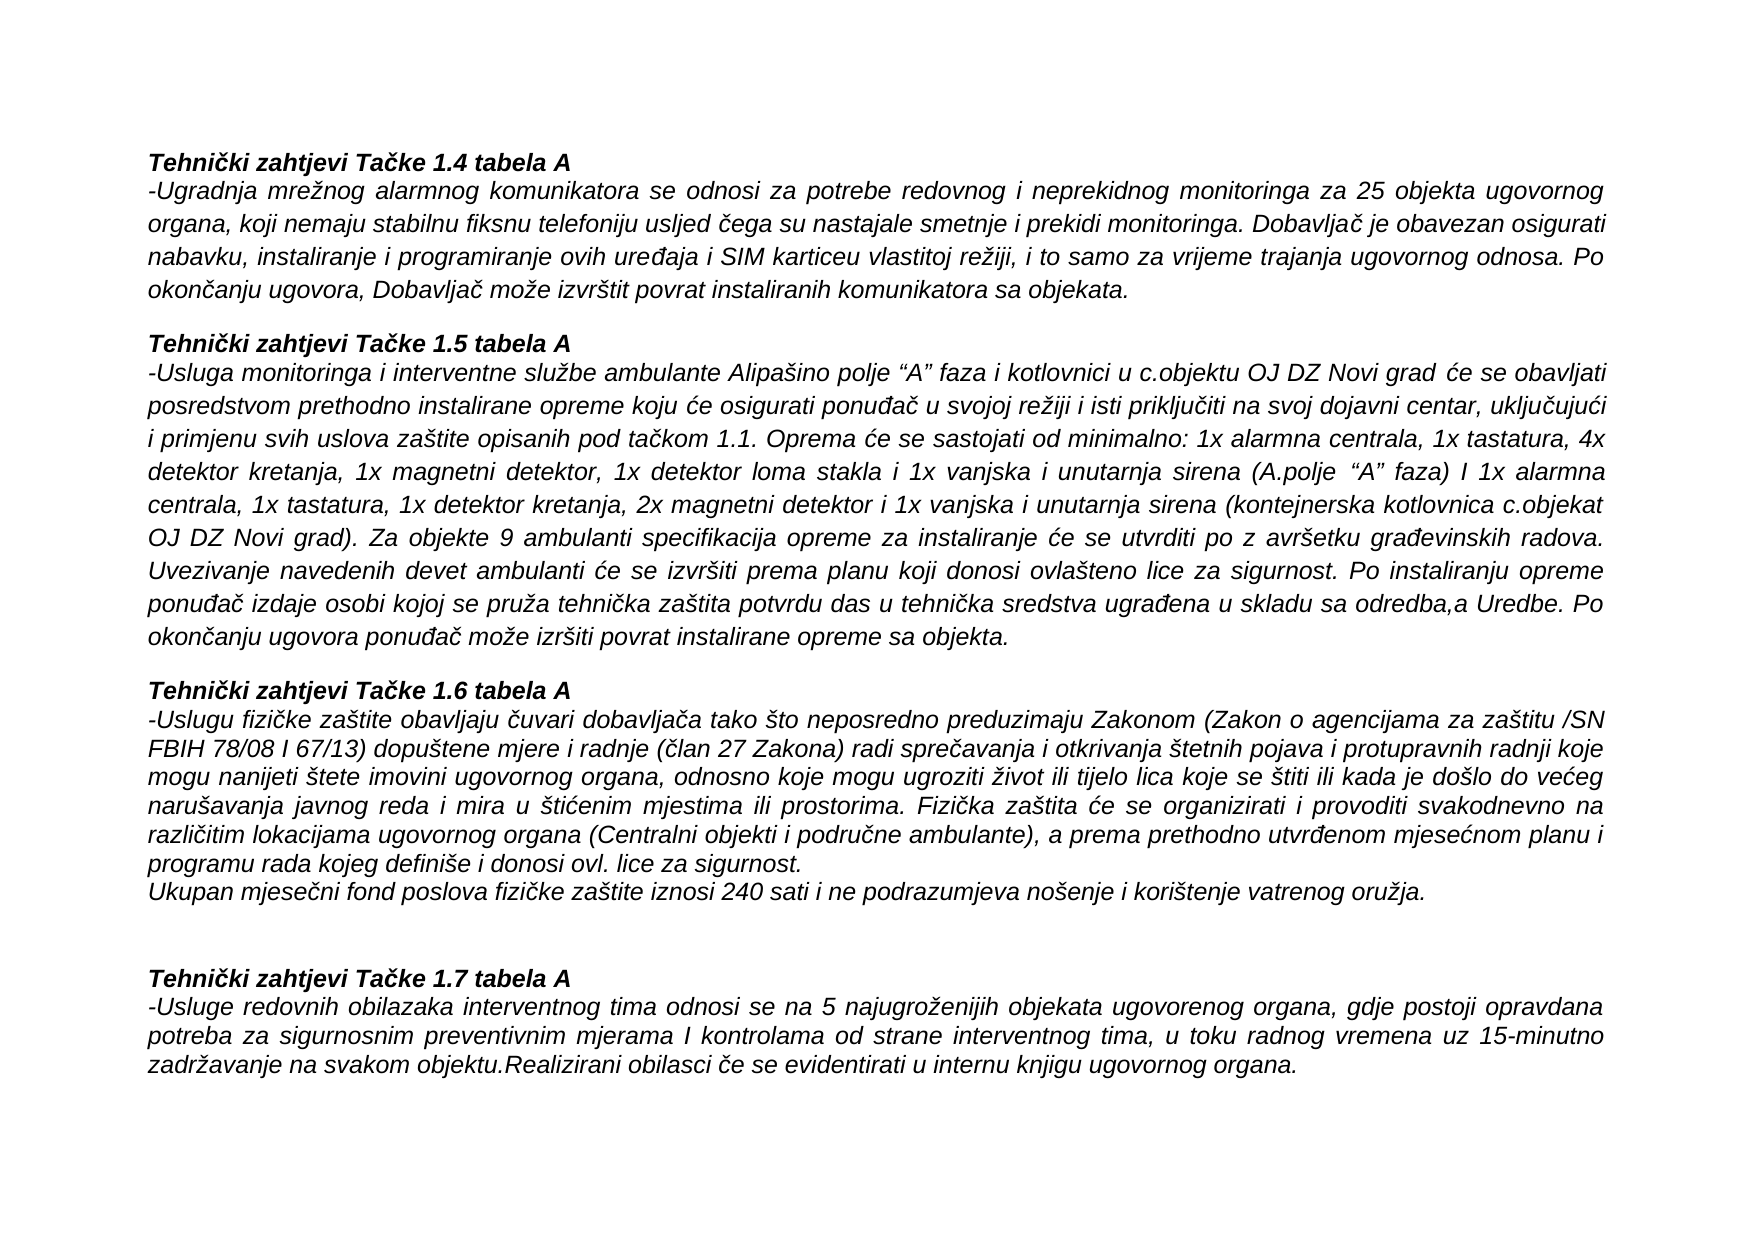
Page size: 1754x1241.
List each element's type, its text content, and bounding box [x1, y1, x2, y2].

text Tehnički zahtjevi Tačke 1.6 tabela A [148, 676, 1606, 705]
text -Usluga monitoringa i interventne službe ambulante Alipašino polje “A” faza i kotlovnici u c.objektu OJ DZ Novi grad će se obavljati posredstvom prethodno instalirane opreme koju će osigurati ponuđač u svojoj režiji i isti priključiti na svoj dojavni centar, uključujući i primjenu svih uslova zaštite opisanih pod tačkom 1.1. Oprema će se sastojati od minimalno: 1x alarmna centrala, 1x tastatura, 4x detektor kretanja, 1x magnetni detektor, 1x detektor loma stakla i 1x vanjska i unutarnja sirena (A.polje “A” faza) I 1x alarmna centrala, 1x tastatura, 1x detektor kretanja, 2x magnetni detektor i 1x vanjska i unutarnja sirena (kontejnerska kotlovnica c.objekat OJ DZ Novi grad). Za objekte 9 ambulanti specifikacija opreme za instaliranje će se utvrditi po z avršetku građevinskih radova. Uvezivanje navedenih devet ambulanti će se izvršiti prema planu koji donosi ovlašteno lice za sigurnost. Po instaliranju opreme ponuđač izdaje osobi kojoj se pruža tehnička zaštita potvrdu das u tehnička sredstva ugrađena u skladu sa odredba,a Uredbe. Po okončanju ugovora ponuđač može izršiti povrat instalirane opreme sa objekta. [148, 358, 1606, 651]
text Tehnički zahtjevi Tačke 1.5 tabela A [148, 329, 1606, 358]
text -Uslugu fizičke zaštite obavljaju čuvari dobavljača tako što neposredno preduzimaju Zakonom (Zakon o agencijama za zaštitu /SN FBIH 78/08 I 67/13) dopuštene mjere i radnje (član 27 Zakona) radi sprečavanja i otkrivanja štetnih pojava i protupravnih radnji koje mogu nanijeti štete imovini ugovornog organa, odnosno koje mogu ugroziti život ili tijelo lica koje se štiti ili kada je došlo do većeg narušavanja javnog reda i mira u štićenim mjestima ili prostorima. Fizička zaštita će se organizirati i provoditi svakodnevno na različitim lokacijama ugovornog organa (Centralni objekti i područne ambulante), a prema prethodno utvrđenom mjesećnom planu i programu rada kojeg definiše i donosi ovl. lice za sigurnost. [148, 705, 1606, 877]
text Ukupan mjesečni fond poslova fizičke zaštite iznosi 240 sati i ne podrazumjeva nošenje i korištenje vatrenog oružja. [148, 877, 1606, 906]
text Tehnički zahtjevi Tačke 1.4 tabela A [148, 148, 1606, 176]
text Tehnički zahtjevi Tačke 1.7 tabela A [148, 963, 1606, 992]
text -Ugradnja mrežnog alarmnog komunikatora se odnosi za potrebe redovnog i neprekidnog monitoringa za 25 objekta ugovornog organa, koji nemaju stabilnu fiksnu telefoniju usljed čega su nastajale smetnje i prekidi monitoringa. Dobavljač je obavezan osigurati nabavku, instaliranje i programiranje ovih uređaja i SIM karticeu vlastitoj režiji, i to samo za vrijeme trajanja ugovornog odnosa. Po okončanju ugovora, Dobavljač može izvrštit povrat instaliranih komunikatora sa objekata. [148, 176, 1606, 304]
text -Usluge redovnih obilazaka interventnog tima odnosi se na 5 najugroženijih objekata ugovorenog organa, gdje postoji opravdana potreba za sigurnosnim preventivnim mjerama I kontrolama od strane interventnog tima, u toku radnog vremena uz 15-minutno zadržavanje na svakom objektu.Realizirani obilasci če se evidentirati u internu knjigu ugovornog organa. [148, 992, 1606, 1078]
